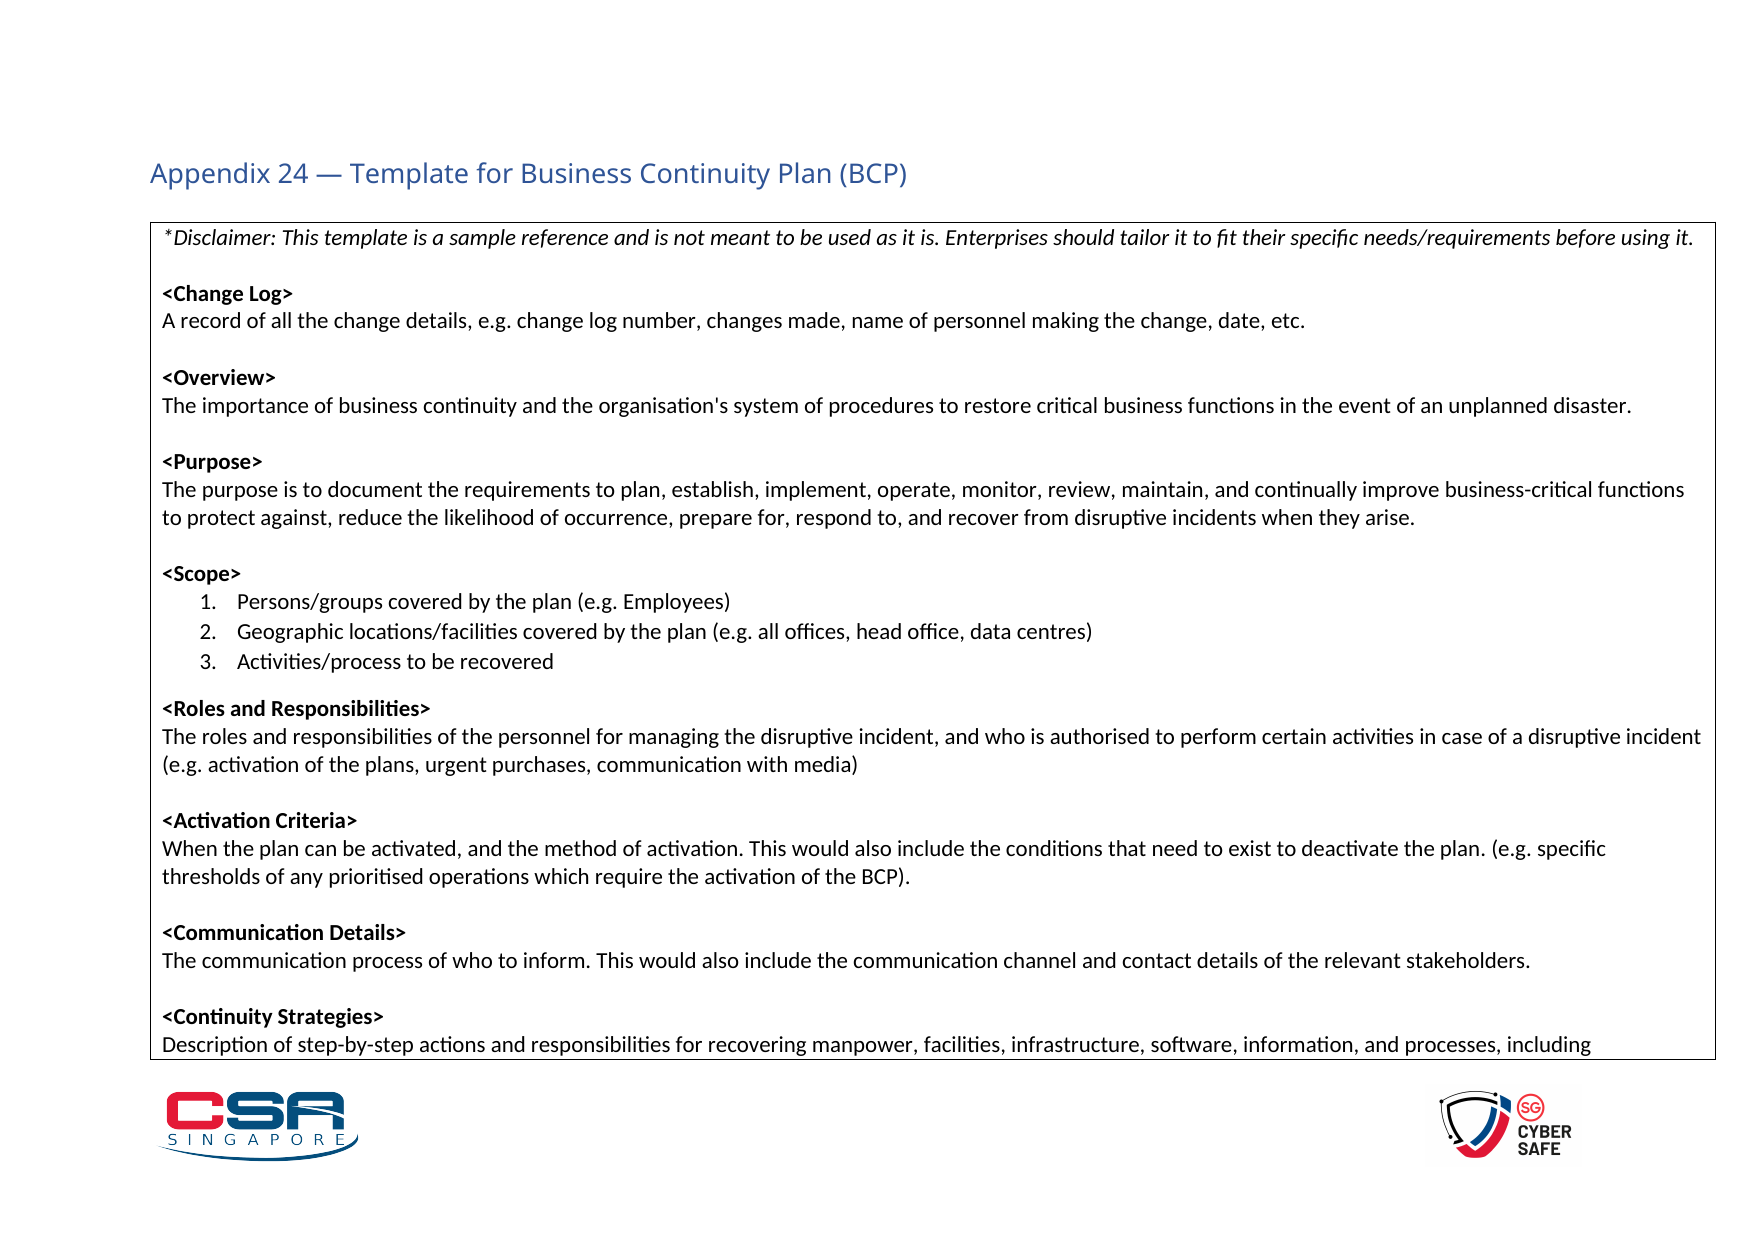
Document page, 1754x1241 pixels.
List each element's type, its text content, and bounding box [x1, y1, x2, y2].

subtitle Appendix 24 — Template for Business Continuity Plan (BCP) [150, 154, 1604, 191]
picture [150, 1086, 364, 1167]
picture [1425, 1084, 1583, 1167]
